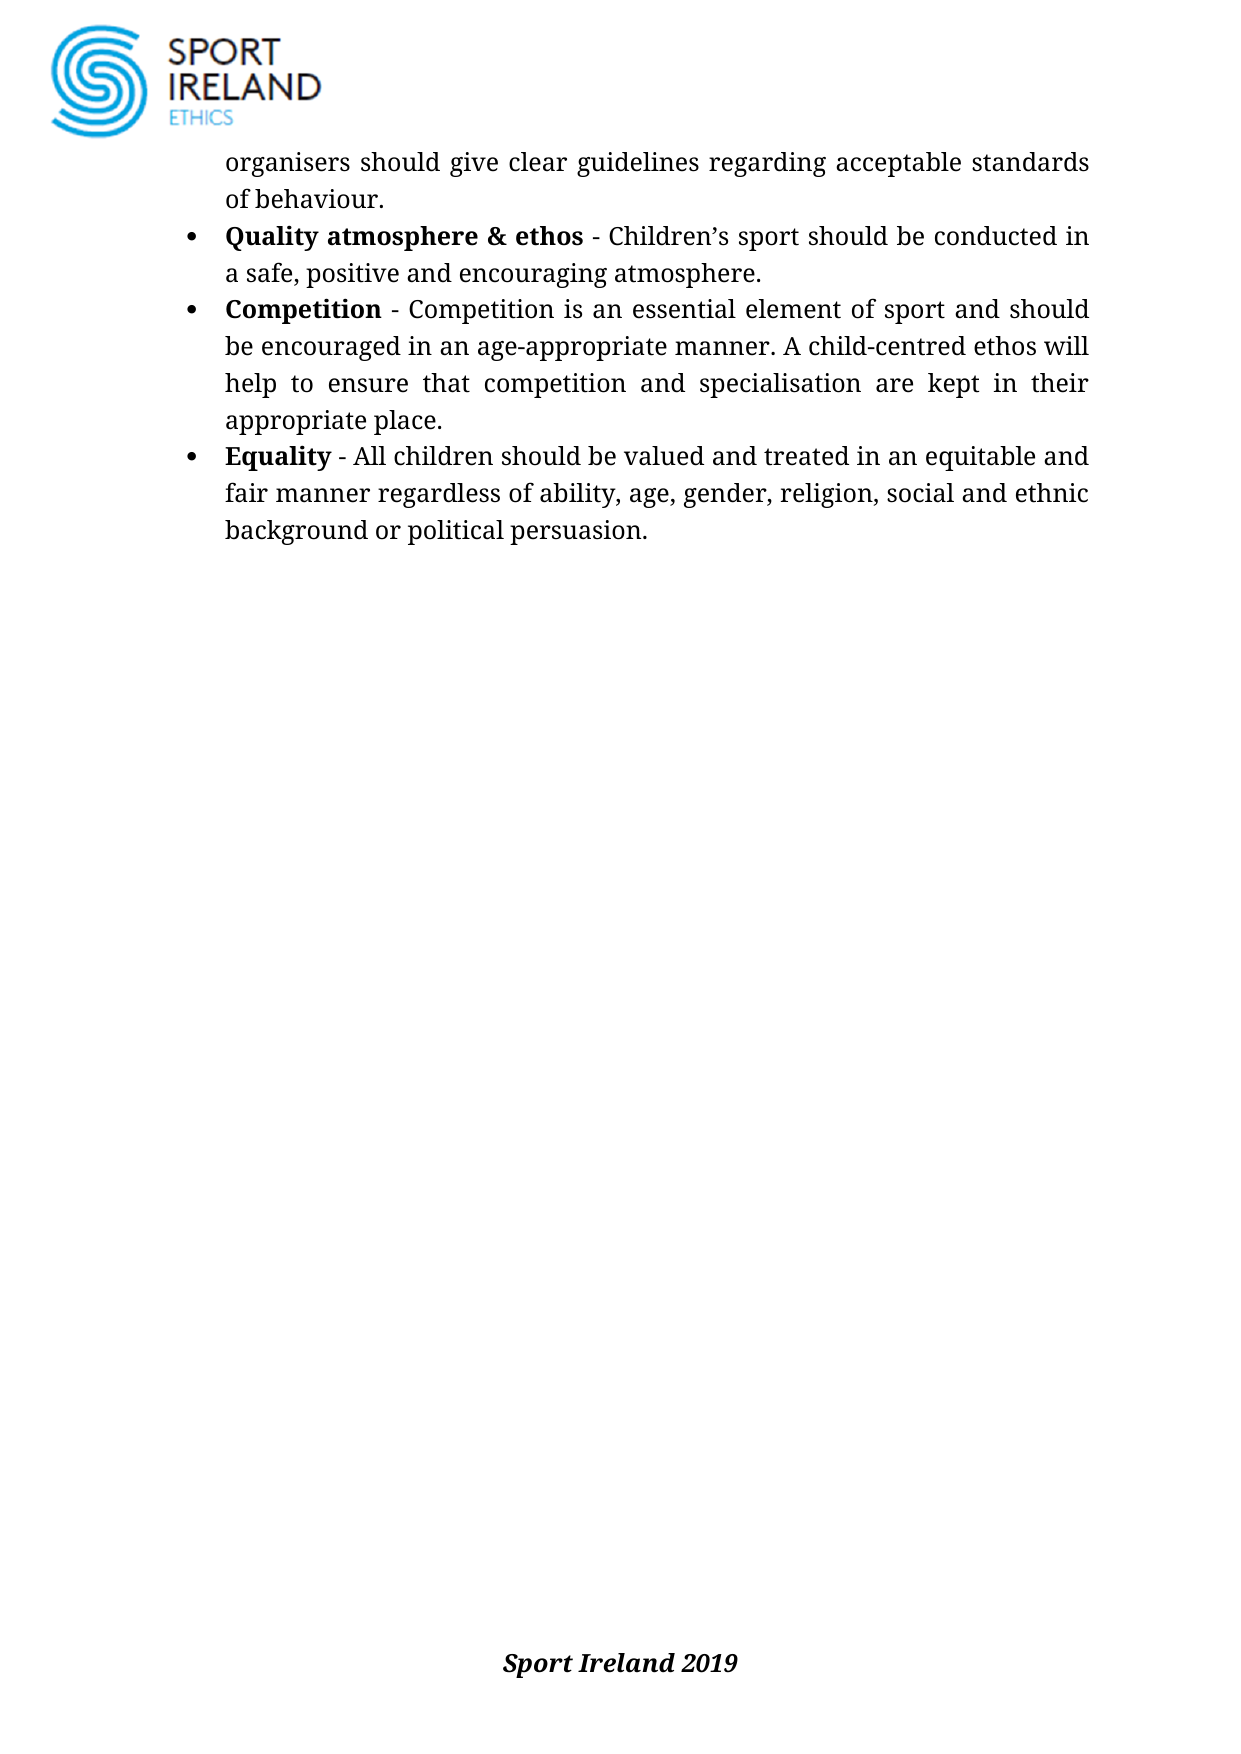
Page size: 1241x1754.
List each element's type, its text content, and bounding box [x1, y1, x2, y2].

list Competition - Competition is an essential element of sport and should be encouraged in an age-appropriate manner. A child-centred ethos will help to ensure that competition and specialisation are kept in their appropriate place. [187, 292, 1090, 436]
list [187, 99, 1090, 216]
list Equality - All children should be valued and treated in an equitable and fair manner regardless of ability, age, gender, religion, social and ethnic background or political persuasion. [187, 439, 1090, 547]
list Quality atmosphere & ethos - Children’s sport should be conducted in a safe, positive and encouraging atmosphere. [187, 218, 1090, 289]
picture [43, 7, 336, 143]
